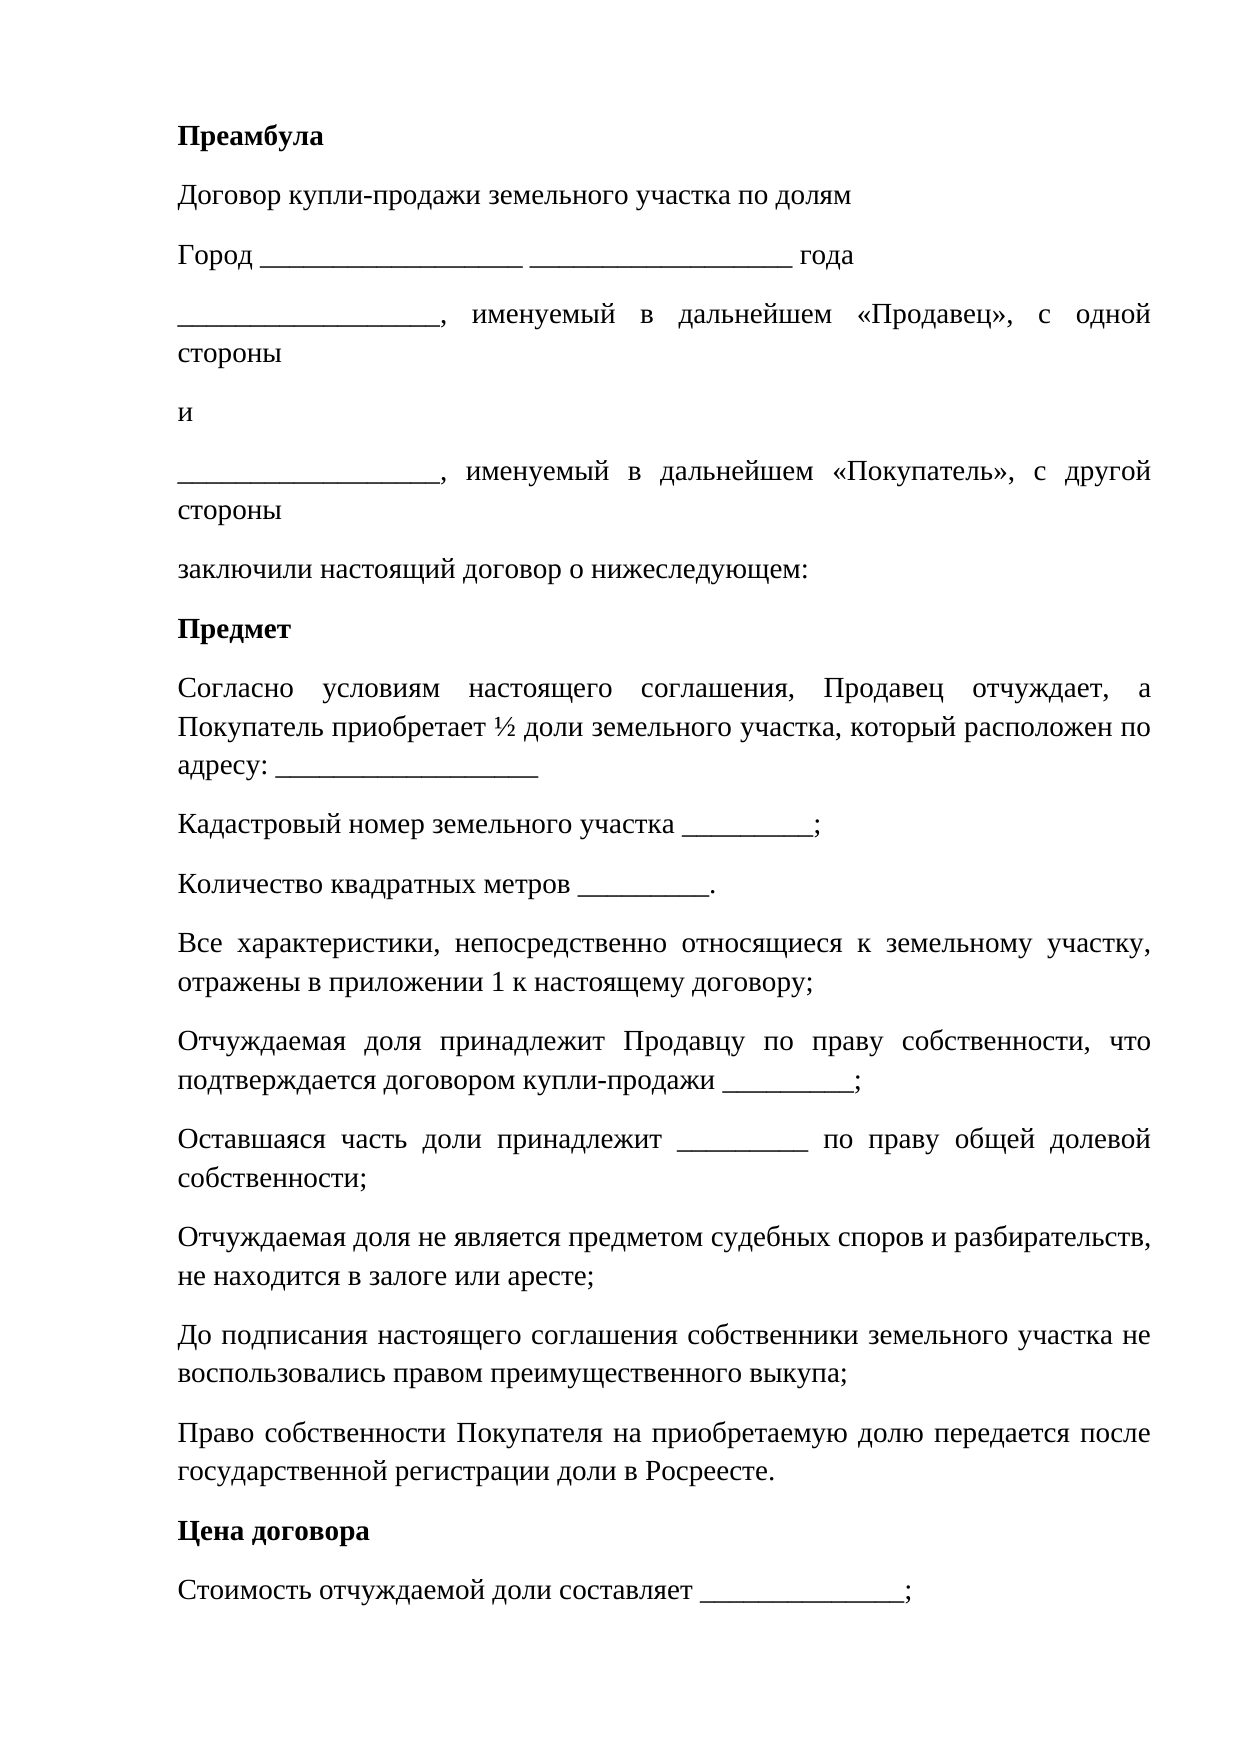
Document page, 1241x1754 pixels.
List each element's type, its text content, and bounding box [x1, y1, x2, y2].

text заключили настоящий договор о нижеследующем: [177, 551, 1152, 585]
text Отчуждаемая доля не является предметом судебных споров и разбирательств, не находится в залоге или аресте; [177, 1219, 1152, 1291]
text До подписания настоящего соглашения собственники земельного участка не воспользовались правом преимущественного выкупа; [177, 1317, 1152, 1389]
text Предмет [177, 611, 1152, 644]
text Кадастровый номер земельного участка _________; [177, 807, 1152, 840]
text Количество квадратных метров _________. [177, 866, 1152, 899]
text Отчуждаемая доля принадлежит Продавцу по праву собственности, что подтверждается договором купли-продажи _________; [177, 1023, 1152, 1095]
text __________________, именуемый в дальнейшем «Продавец», с одной стороны [177, 296, 1152, 368]
text Стоимость отчуждаемой доли составляет ______________; [177, 1572, 1152, 1606]
text __________________, именуемый в дальнейшем «Покупатель», с другой стороны [177, 453, 1152, 526]
text Договор купли-продажи земельного участка по долям [177, 177, 1152, 211]
text Город __________________ __________________ года [177, 237, 1152, 270]
text Оставшаяся часть доли принадлежит _________ по праву общей долевой собственности; [177, 1121, 1152, 1193]
text и [177, 394, 1152, 428]
text Преамбула [177, 118, 1152, 152]
text Согласно условиям настоящего соглашения, Продавец отчуждает, а Покупатель приобретает ½ доли земельного участка, который расположен по адресу: __________________ [177, 670, 1152, 781]
text Право собственности Покупателя на приобретаемую долю передается после государственной регистрации доли в Росреесте. [177, 1415, 1152, 1487]
text Цена договора [177, 1513, 1152, 1546]
text Все характеристики, непосредственно относящиеся к земельному участку, отражены в приложении 1 к настоящему договору; [177, 925, 1152, 997]
